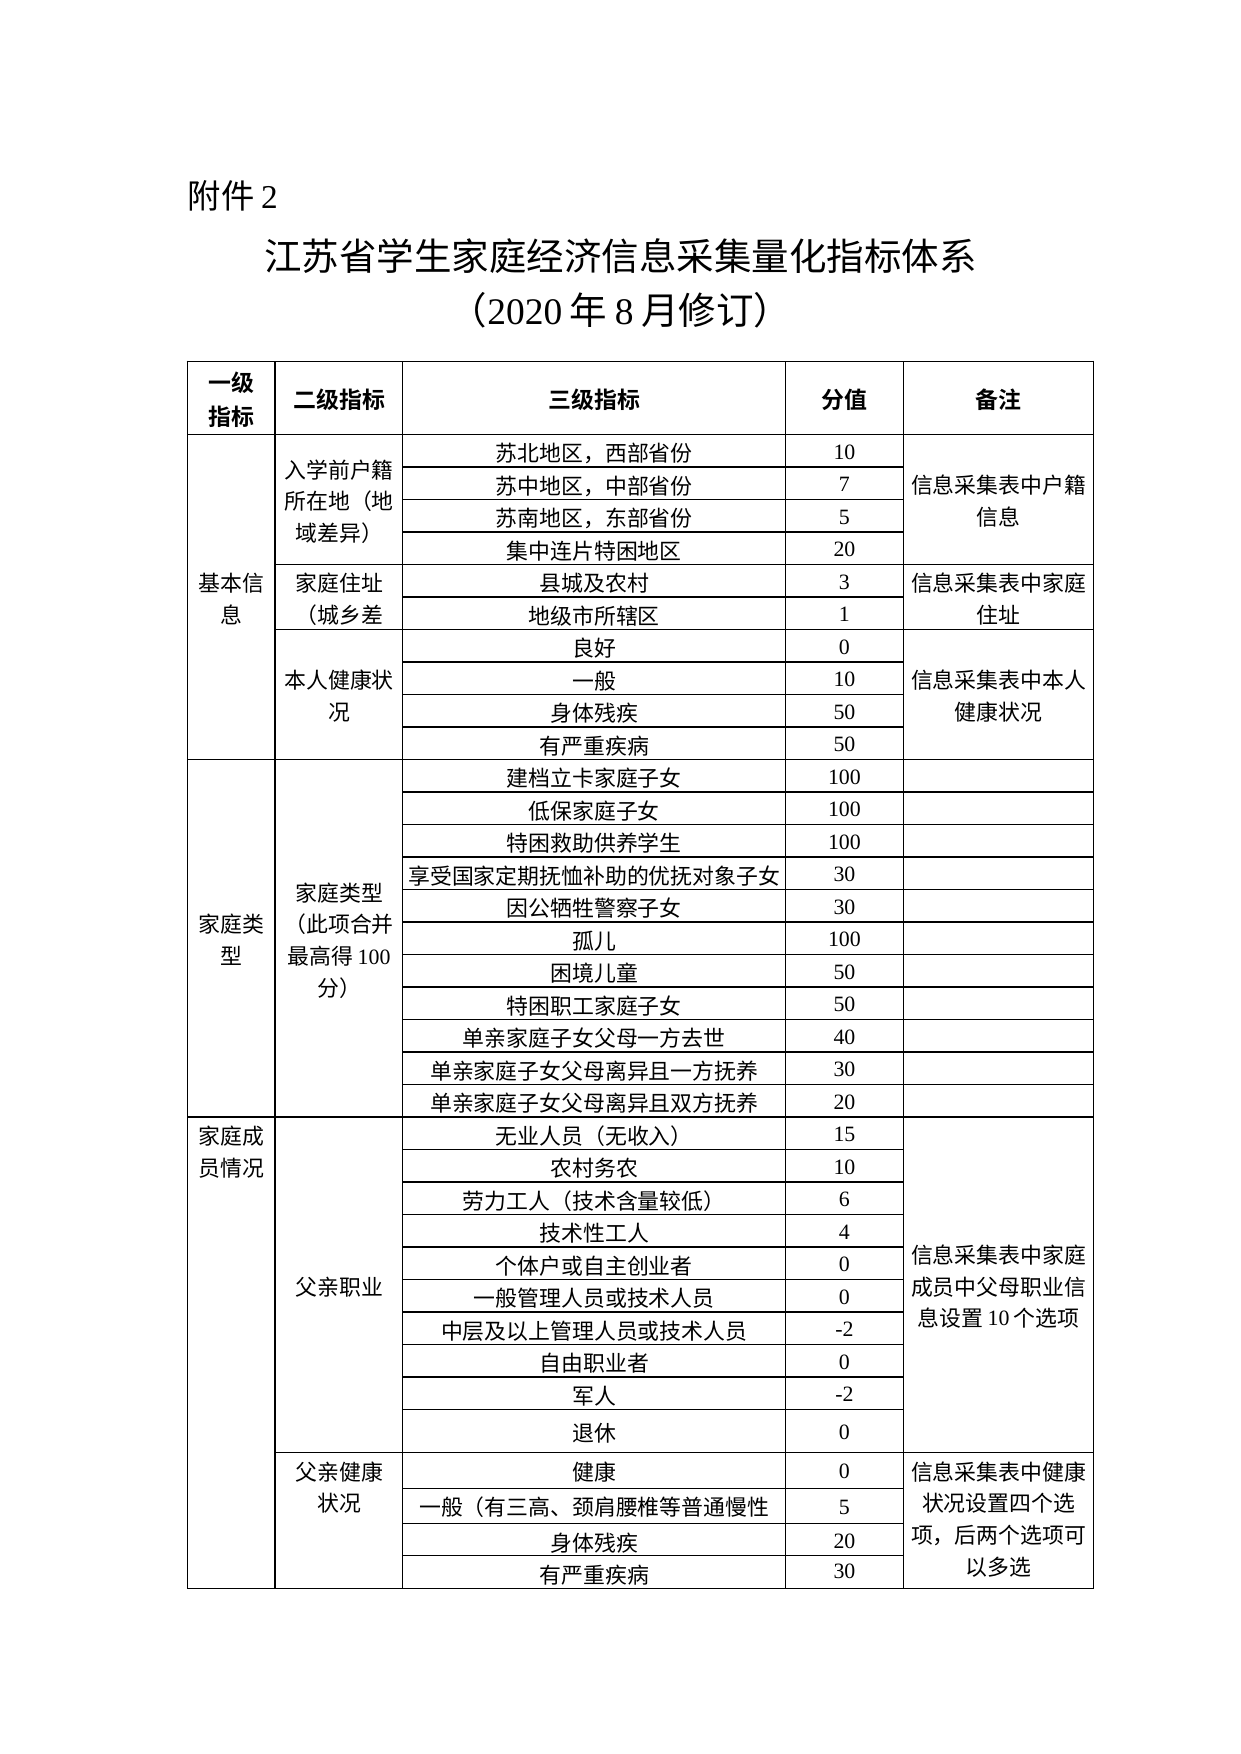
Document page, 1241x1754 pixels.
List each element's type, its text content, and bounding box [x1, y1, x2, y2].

table_cell [904, 1020, 1093, 1051]
table_cell 4 [786, 1215, 903, 1246]
table_cell 单亲家庭子女父母离异且双方抚养 [403, 1085, 785, 1116]
table_cell 信息采集表中户籍信息 [904, 435, 1093, 564]
table_cell 50 [786, 988, 903, 1019]
table_header 三级指标 [403, 362, 785, 434]
table_cell 20 [786, 533, 903, 564]
table_cell [904, 825, 1093, 856]
table_cell 有严重疾病 [403, 728, 785, 759]
table_cell 技术性工人 [403, 1215, 785, 1246]
table_cell 本人健康状况 [276, 630, 402, 759]
table_cell 20 [786, 1524, 903, 1555]
table_cell 享受国家定期抚恤补助的优抚对象子女 [403, 858, 785, 889]
table_cell 100 [786, 760, 903, 791]
table_cell 家庭类型 [188, 760, 274, 1116]
table_cell [904, 793, 1093, 824]
table_cell 0 [786, 1280, 903, 1311]
table_cell 100 [786, 923, 903, 954]
table_cell 退休 [403, 1410, 785, 1452]
table_cell 基本信息 [188, 435, 274, 759]
table_cell 3 [786, 565, 903, 596]
table_cell 6 [786, 1183, 903, 1214]
table_cell 低保家庭子女 [403, 793, 785, 824]
table_cell 家庭类型 （此项合并最高得100分） [276, 760, 402, 1116]
table_cell 劳力工人（技术含量较低） [403, 1183, 785, 1214]
table_header 一级 指标 [188, 362, 274, 434]
table_cell 特困救助供养学生 [403, 825, 785, 856]
table_cell 10 [786, 1150, 903, 1181]
table_header 二级指标 [276, 362, 402, 434]
table_cell 0 [786, 1410, 903, 1452]
table_cell 苏中地区，中部省份 [403, 468, 785, 499]
table_cell 身体残疾 [403, 1524, 785, 1555]
table_cell [904, 858, 1093, 889]
table_cell 7 [786, 468, 903, 499]
table_cell [904, 988, 1093, 1019]
table_cell -2 [786, 1378, 903, 1409]
table_cell 一般（有三高、颈肩腰椎等普通慢性病） [403, 1489, 785, 1523]
table_cell 特困职工家庭子女 [403, 988, 785, 1019]
table_cell [904, 955, 1093, 986]
table_cell 50 [786, 955, 903, 986]
table_cell [904, 1085, 1093, 1116]
table_cell [904, 890, 1093, 921]
table_cell 30 [786, 858, 903, 889]
text 附件2 [187, 162, 1053, 227]
table_cell 父亲职业 [276, 1118, 402, 1452]
table_cell 信息采集表中本人健康状况 [904, 630, 1093, 759]
table_cell 良好 [403, 630, 785, 661]
table_cell 苏南地区，东部省份 [403, 500, 785, 531]
table_cell 单亲家庭子女父母离异且一方抚养 [403, 1053, 785, 1084]
table_cell 10 [786, 435, 903, 466]
table_cell 信息采集表中家庭成员中父母职业信息设置10个选项 [904, 1118, 1093, 1452]
text 江苏省学生家庭经济信息采集量化指标体系 [187, 227, 1053, 281]
table_cell 个体户或自主创业者 [403, 1248, 785, 1279]
table_cell 50 [786, 728, 903, 759]
table_header 分值 [786, 362, 903, 434]
table_cell -2 [786, 1313, 903, 1344]
table_cell 15 [786, 1118, 903, 1149]
table_cell 地级市所辖区 [403, 598, 785, 629]
table_cell 家庭住址（城乡差异） [276, 565, 402, 629]
table_cell 单亲家庭子女父母一方去世 [403, 1020, 785, 1051]
table_cell 5 [786, 500, 903, 531]
table_cell 入学前户籍所在地（地域差异） [276, 435, 402, 564]
table_cell 集中连片特困地区 [403, 533, 785, 564]
table_cell 一般 [403, 663, 785, 694]
table_cell 5 [786, 1489, 903, 1523]
table_cell 100 [786, 793, 903, 824]
table_cell 10 [786, 663, 903, 694]
text （2020年8月修订） [187, 281, 1053, 336]
table_cell 0 [786, 1248, 903, 1279]
table_cell 信息采集表中家庭住址 [904, 565, 1093, 629]
table_cell 县城及农村 [403, 565, 785, 596]
table_cell 农村务农 [403, 1150, 785, 1181]
table_cell 自由职业者 [403, 1345, 785, 1376]
table_cell 身体残疾 [403, 695, 785, 726]
table_cell 30 [786, 1053, 903, 1084]
table_cell 一般管理人员或技术人员 [403, 1280, 785, 1311]
table_cell 1 [786, 598, 903, 629]
table_cell 20 [786, 1085, 903, 1116]
table_cell 中层及以上管理人员或技术人员 [403, 1313, 785, 1344]
table_cell 困境儿童 [403, 955, 785, 986]
table_cell 50 [786, 695, 903, 726]
table_cell [904, 1053, 1093, 1084]
table_cell 0 [786, 630, 903, 661]
table_cell 孤儿 [403, 923, 785, 954]
table_cell 健康 [403, 1453, 785, 1487]
table_cell 0 [786, 1453, 903, 1487]
table_cell 30 [786, 890, 903, 921]
table_cell 0 [786, 1345, 903, 1376]
table_cell 有严重疾病 [403, 1556, 785, 1588]
table_cell 家庭成员情况 [188, 1118, 274, 1588]
table_cell 建档立卡家庭子女 [403, 760, 785, 791]
table_cell 苏北地区，西部省份 [403, 435, 785, 466]
table_cell 100 [786, 825, 903, 856]
table_cell 父亲健康 状况 [276, 1453, 402, 1588]
table_header 备注 [904, 362, 1093, 434]
table_cell 军人 [403, 1378, 785, 1409]
table_cell 30 [786, 1556, 903, 1588]
table_cell 信息采集表中健康状况设置四个选项，后两个选项可以多选 [904, 1453, 1093, 1588]
table_cell [904, 760, 1093, 791]
table_cell 40 [786, 1020, 903, 1051]
table_cell 无业人员（无收入） [403, 1118, 785, 1149]
table_cell 因公牺牲警察子女 [403, 890, 785, 921]
table_cell [904, 923, 1093, 954]
